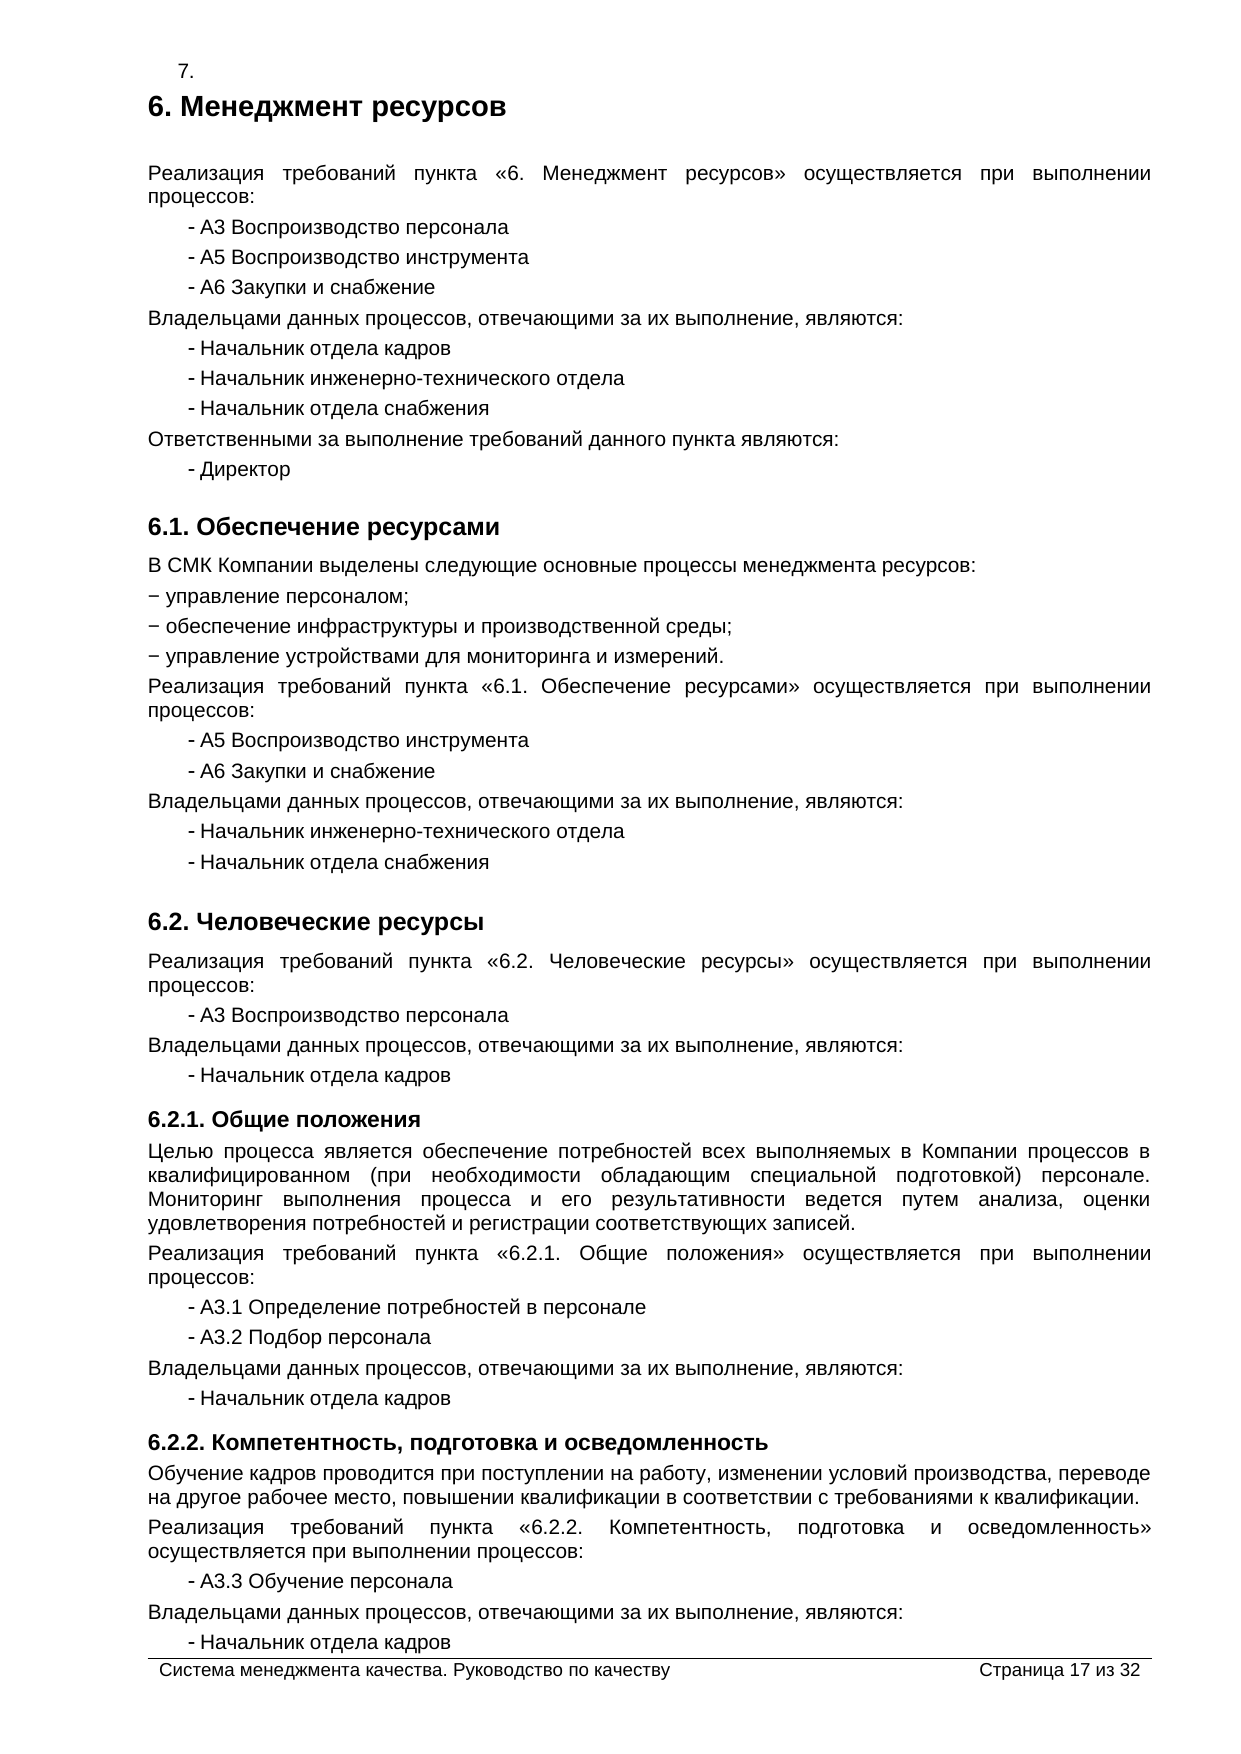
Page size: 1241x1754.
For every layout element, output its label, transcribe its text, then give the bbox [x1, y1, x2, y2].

text В СМК Компании выделены следующие основные процессы менеджмента ресурсов: [148, 553, 1152, 577]
table_header Начальник отдела кадров [159, 1386, 1143, 1416]
text Реализация требований пункта «6. Менеджмент ресурсов» осуществляется при выполнении процессов: [148, 160, 1152, 208]
text Реализация требований пункта «6.2. Человеческие ресурсы» осуществляется при выполнении процессов: [148, 948, 1152, 996]
text − управление устройствами для мониторинга и измерений. [148, 644, 1152, 668]
subtitle 6.2. Человеческие ресурсы [148, 907, 1152, 936]
text Ответственными за выполнение требований данного пункта являются: [148, 427, 1152, 451]
table_header Начальник отдела кадров [159, 336, 1143, 366]
table_header Начальник отдела кадров [159, 1063, 1143, 1093]
table_header Директор [159, 457, 1143, 487]
table_cell A6 Закупки и снабжение [159, 759, 1143, 789]
table_cell Начальник отдела снабжения [159, 850, 1143, 880]
table_header A3 Воспроизводство персонала [159, 215, 1143, 245]
subtitle 6.2.1. Общие положения [148, 1106, 1152, 1132]
text Владельцами данных процессов, отвечающими за их выполнение, являются: [148, 305, 1152, 329]
text Владельцами данных процессов, отвечающими за их выполнение, являются: [148, 1033, 1152, 1057]
table_header A5 Воспроизводство инструмента [159, 728, 1143, 759]
text Владельцами данных процессов, отвечающими за их выполнение, являются: [148, 1355, 1152, 1379]
text Реализация требований пункта «6.2.2. Компетентность, подготовка и осведомленность» осуществляется при выполнении процессов: [148, 1515, 1152, 1563]
table_header A3.3 Обучение персонала [159, 1569, 1143, 1600]
text Владельцами данных процессов, отвечающими за их выполнение, являются: [148, 789, 1152, 813]
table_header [159, 1630, 1143, 1654]
table_cell Начальник отдела снабжения [159, 396, 1143, 427]
text Реализация требований пункта «6.2.1. Общие положения» осуществляется при выполнении процессов: [148, 1241, 1152, 1288]
subtitle 6.2.2. Компетентность, подготовка и осведомленность [148, 1428, 1152, 1455]
subtitle 6.1. Обеспечение ресурсами [148, 512, 1152, 541]
text Обучение кадров проводится при поступлении на работу, изменении условий производства, переводе на другое рабочее место, повышении квалификации в соответствии с требованиями к квалификации. [148, 1461, 1152, 1509]
table_cell A3.2 Подбор персонала [159, 1325, 1143, 1355]
text − обеспечение инфраструктуры и производственной среды; [148, 614, 1152, 638]
table_header Начальник инженерно-технического отдела [159, 819, 1143, 849]
text Владельцами данных процессов, отвечающими за их выполнение, являются: [148, 1600, 1152, 1624]
table_header A3 Воспроизводство персонала [159, 1003, 1143, 1033]
text Реализация требований пункта «6.1. Обеспечение ресурсами» осуществляется при выполнении процессов: [148, 674, 1152, 722]
table_cell Начальник инженерно-технического отдела [159, 366, 1143, 396]
text Целью процесса является обеспечение потребностей всех выполняемых в Компании процессов в квалифицированном (при необходимости обладающим специальной подготовкой) персонале. Мониторинг выполнения процесса и его результативности ведется путем анализа, оценки удовлетворения потребностей и регистрации соответствующих записей. [148, 1138, 1152, 1234]
table_cell A6 Закупки и снабжение [159, 275, 1143, 305]
table_header A3.1 Определение потребностей в персонале [159, 1295, 1143, 1325]
subtitle 6. Менеджмент ресурсов [148, 89, 1152, 123]
table_cell A5 Воспроизводство инструмента [159, 245, 1143, 275]
text − управление персоналом; [148, 583, 1152, 607]
